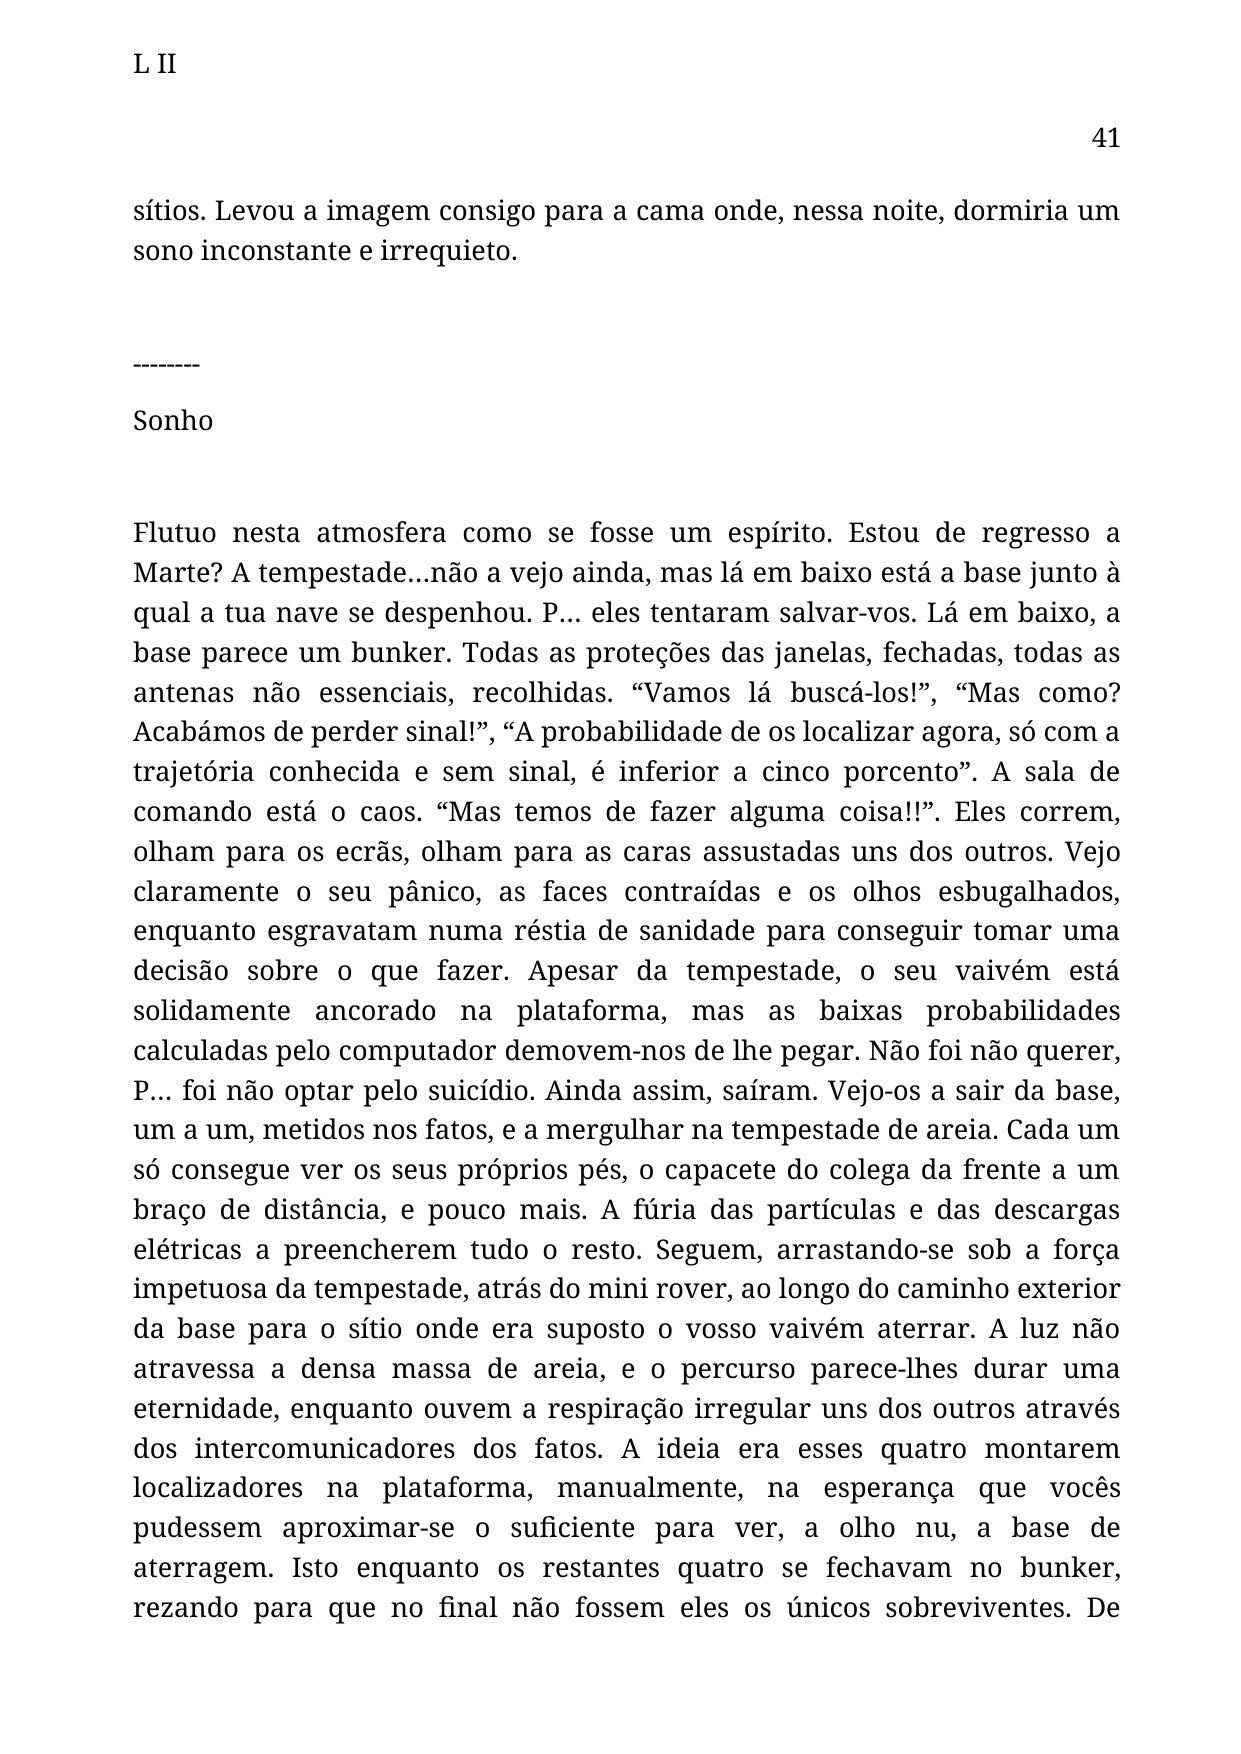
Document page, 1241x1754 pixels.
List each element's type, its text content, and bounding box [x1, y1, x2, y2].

text Sonho [133, 401, 1122, 438]
text -------- [133, 344, 1122, 381]
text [133, 192, 1122, 268]
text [133, 514, 1122, 1625]
